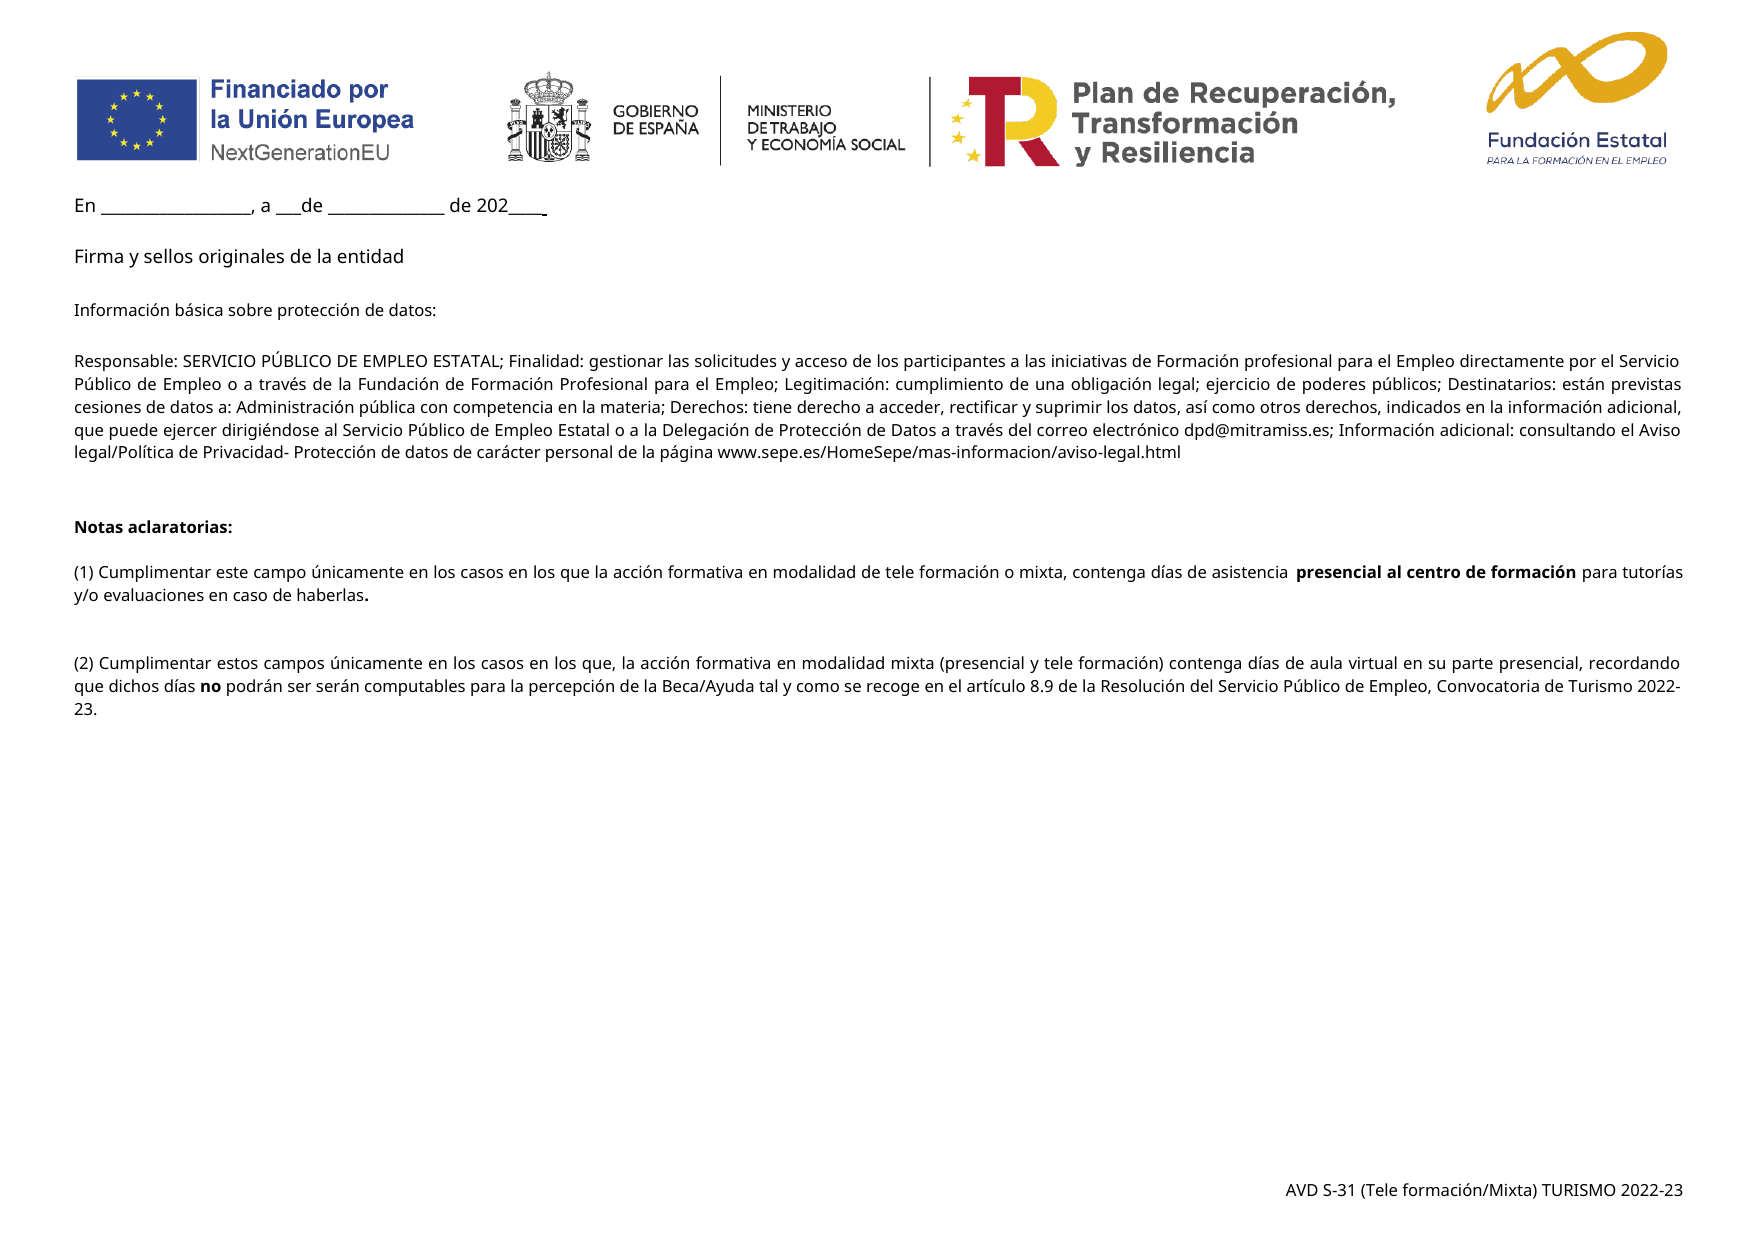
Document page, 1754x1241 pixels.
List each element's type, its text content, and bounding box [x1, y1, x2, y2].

picture [74, 32, 1668, 167]
text Información básica sobre protección de datos: [74, 298, 1683, 321]
text (1) Cumplimentar este campo únicamente en los casos en los que la acción formativa en modalidad de tele formación o mixta, contenga días de asistencia presencial al centro de formación para tutorías y/o evaluaciones en caso de haberlas. [74, 561, 1683, 606]
text Notas aclaratorias: [74, 515, 1683, 538]
text (2) Cumplimentar estos campos únicamente en los casos en los que, la acción formativa en modalidad mixta (presencial y tele formación) contenga días de aula virtual en su parte presencial, recordando que dichos días no podrán ser serán computables para la percepción de la Beca/Ayuda tal y como se recoge en el artículo 8.9 de la Resolución del Servicio Público de Empleo, Convocatoria de Turismo 2022-23. [74, 652, 1683, 720]
text Firma y sellos originales de la entidad [74, 243, 1683, 269]
text En __________________, a ___de ______________ de 202____ [74, 192, 1683, 218]
text Responsable: SERVICIO PÚBLICO DE EMPLEO ESTATAL; Finalidad: gestionar las solicitudes y acceso de los participantes a las iniciativas de Formación profesional para el Empleo directamente por el Servicio Público de Empleo o a través de la Fundación de Formación Profesional para el Empleo; Legitimación: cumplimiento de una obligación legal; ejercicio de poderes públicos; Destinatarios: están previstas cesiones de datos a: Administración pública con competencia en la materia; Derechos: tiene derecho a acceder, rectificar y suprimir los datos, así como otros derechos, indicados en la información adicional, que puede ejercer dirigiéndose al Servicio Público de Empleo Estatal o a la Delegación de Protección de Datos a través del correo electrónico dpd@mitramiss.es; Información adicional: consultando el Aviso legal/Política de Privacidad- Protección de datos de carácter personal de la página www.sepe.es/HomeSepe/mas-informacion/aviso-legal.html [74, 350, 1683, 463]
